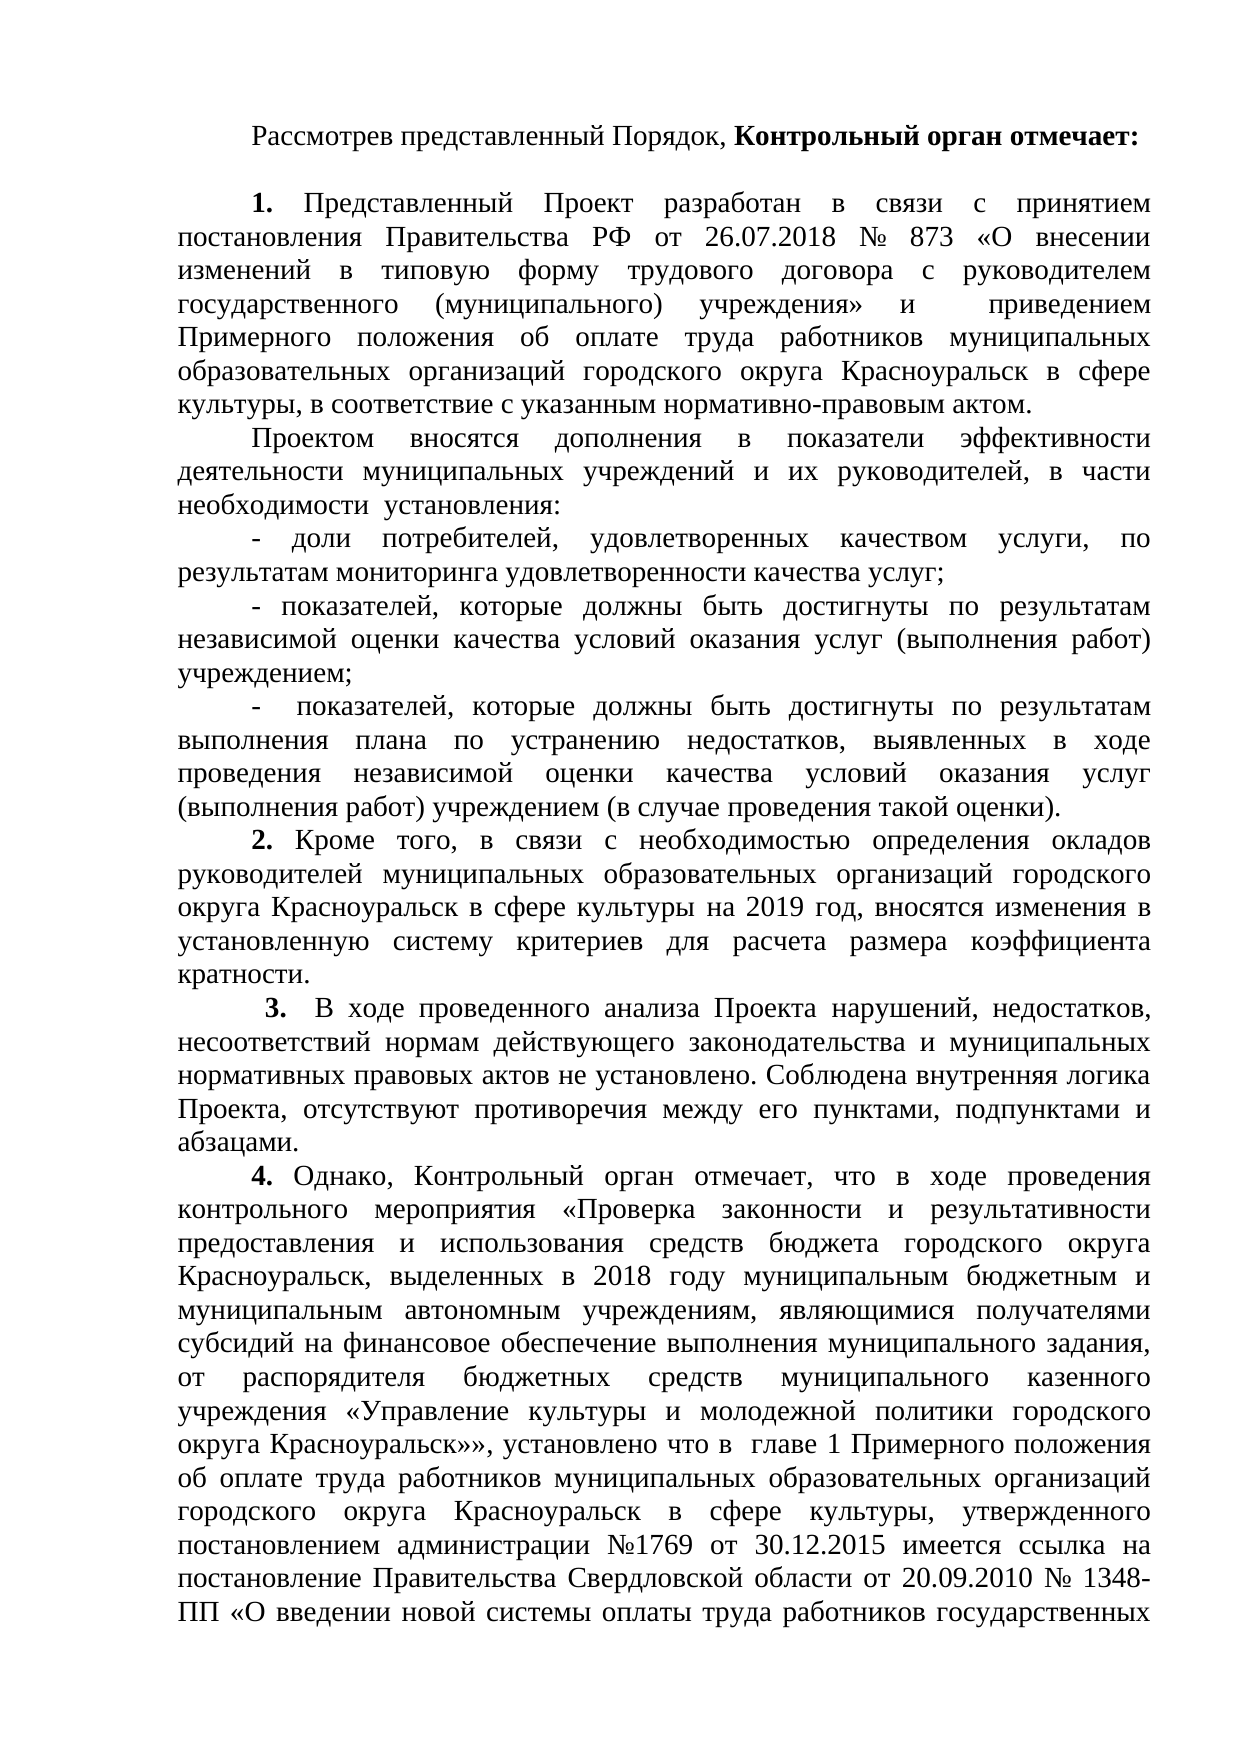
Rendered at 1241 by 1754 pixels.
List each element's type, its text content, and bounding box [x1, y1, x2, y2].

text - показателей, которые должны быть достигнуты по результатам выполнения плана по устранению недостатков, выявленных в ходе проведения независимой оценки качества условий оказания услуг (выполнения работ) учреждением (в случае проведения такой оценки). [177, 688, 1152, 822]
text 2. Кроме того, в связи с необходимостью определения окладов руководителей муниципальных образовательных организаций городского округа Красноуральск в сфере культуры на 2019 год, вносятся изменения в установленную систему критериев для расчета размера коэффициента кратности. [177, 822, 1152, 990]
text 1. Представленный Проект разработан в связи с принятием постановления Правительства РФ от 26.07.2018 № 873 «О внесении изменений в типовую форму трудового договора с руководителем государственного (муниципального) учреждения» и приведением Примерного положения об оплате труда работников муниципальных образовательных организаций городского округа Красноуральск в сфере культуры, в соответствие с указанным нормативно-правовым актом. [177, 185, 1152, 420]
text - доли потребителей, удовлетворенных качеством услуги, по результатам мониторинга удовлетворенности качества услуг; [177, 521, 1152, 588]
text - показателей, которые должны быть достигнуты по результатам независимой оценки качества условий оказания услуг (выполнения работ) учреждением; [177, 588, 1152, 688]
text Проектом вносятся дополнения в показатели эффективности деятельности муниципальных учреждений и их руководителей, в части необходимости установления: [177, 420, 1152, 521]
text Рассмотрев представленный Порядок, Контрольный орган отмечает: [177, 118, 1152, 152]
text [177, 1158, 1152, 1627]
text 3. В ходе проведенного анализа Проекта нарушений, недостатков, несоответствий нормам действующего законодательства и муниципальных нормативных правовых актов не установлено. Соблюдена внутренняя логика Проекта, отсутствуют противоречия между его пунктами, подпунктами и абзацами. [177, 990, 1152, 1158]
